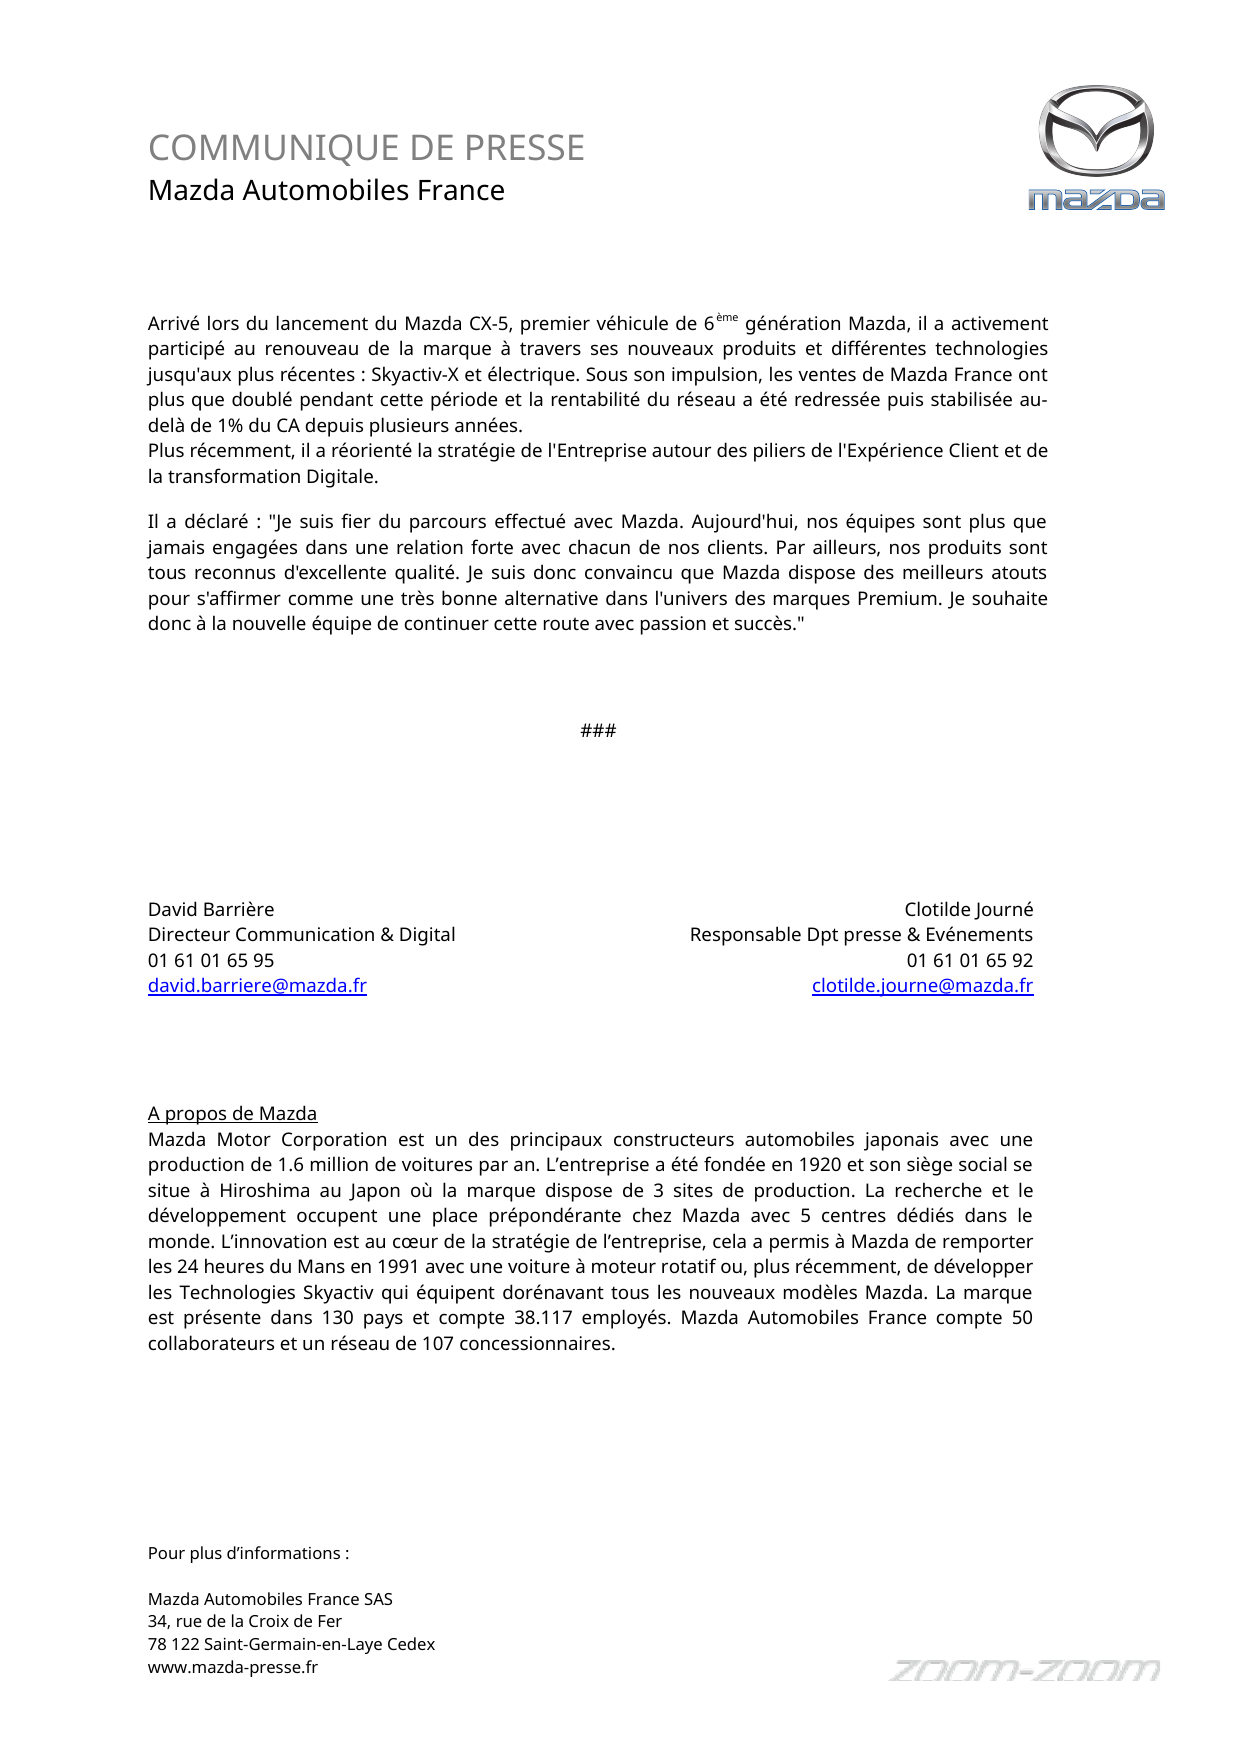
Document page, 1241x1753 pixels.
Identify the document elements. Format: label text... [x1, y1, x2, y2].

text David Barrière Clotilde Journé [148, 896, 1049, 922]
text Plus récemment, il a réorienté la stratégie de l'Entreprise autour des piliers de l'Expérience Client et de la transformation Digitale. [148, 438, 1049, 489]
text Mazda Motor Corporation est un des principaux constructeurs automobiles japonais avec une production de 1.6 million de voitures par an. L’entreprise a été fondée en 1920 et son siège social se situe à Hiroshima au Japon où la marque dispose de 3 sites de production. La recherche et le développement occupent une place prépondérante chez Mazda avec 5 centres dédiés dans le monde. L’innovation est au cœur de la stratégie de l’entreprise, cela a permis à Mazda de remporter les 24 heures du Mans en 1991 avec une voiture à moteur rotatif ou, plus récemment, de développer les Technologies Skyactiv qui équipent dorénavant tous les nouveaux modèles Mazda. La marque est présente dans 130 pays et compte 38.117 employés. Mazda Automobiles France compte 50 collaborateurs et un réseau de 107 concessionnaires. [148, 1126, 1034, 1356]
text david.barriere@mazda.fr clotilde.journe@mazda.fr [148, 973, 1034, 998]
text 01 61 01 65 95 01 61 01 65 92 [148, 947, 1034, 973]
text ### [148, 717, 1049, 743]
text Arrivé lors du lancement du Mazda CX-5, premier véhicule de 6ème génération Mazda, il a activement participé au renouveau de la marque à travers ses nouveaux produits et différentes technologies jusqu'aux plus récentes : Skyactiv-X et électrique. Sous son impulsion, les ventes de Mazda France ont plus que doublé pendant cette période et la rentabilité du réseau a été redressée puis stabilisée au-delà de 1% du CA depuis plusieurs années. [148, 310, 1049, 438]
text A propos de Mazda [148, 1100, 1034, 1126]
picture [1028, 85, 1165, 210]
text Il a déclaré : "Je suis fier du parcours effectué avec Mazda. Aujourd'hui, nos équipes sont plus que jamais engagées dans une relation forte avec chacun de nos clients. Par ailleurs, nos produits sont tous reconnus d'excellente qualité. Je suis donc convaincu que Mazda dispose des meilleurs atouts pour s'affirmer comme une très bonne alternative dans l'univers des marques Premium. Je souhaite donc à la nouvelle équipe de continuer cette route avec passion et succès." [148, 509, 1049, 636]
text Directeur Communication & Digital Responsable Dpt presse & Evénements [148, 922, 1034, 947]
